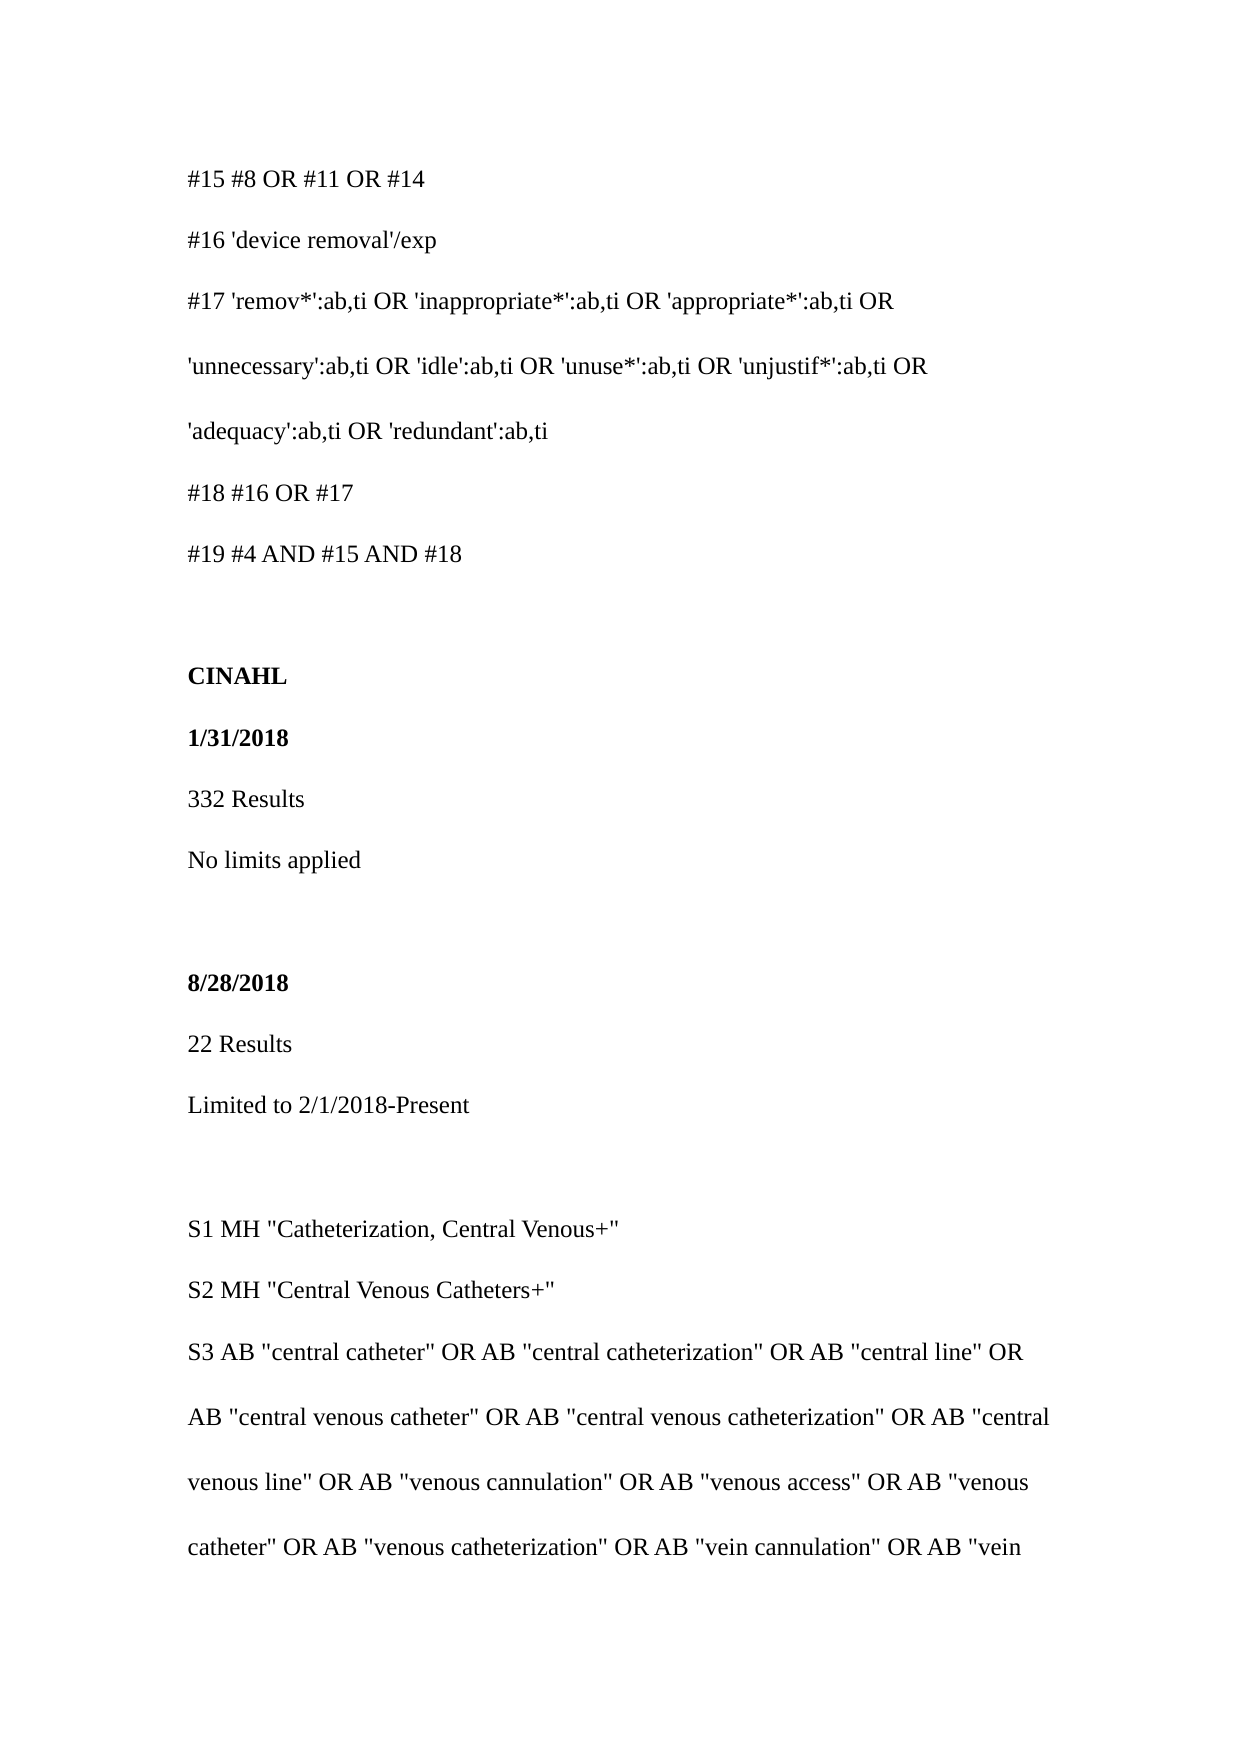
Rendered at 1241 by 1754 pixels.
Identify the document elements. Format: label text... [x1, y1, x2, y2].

text #18 #16 OR #17 [187, 476, 1053, 508]
text 8/28/2018 [187, 966, 1053, 998]
text #19 #4 AND #15 AND #18 [187, 537, 1053, 569]
text 332 Results [187, 782, 1053, 814]
text 22 Results [187, 1027, 1053, 1059]
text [187, 1335, 1053, 1562]
text No limits applied [187, 843, 1053, 876]
text CINAHL [187, 659, 1053, 692]
text #16 'device removal'/exp [187, 223, 1053, 256]
text 1/31/2018 [187, 721, 1053, 753]
text #15 #8 OR #11 OR #14 [187, 162, 1053, 194]
text Limited to 2/1/2018-Present [187, 1088, 1053, 1186]
text #17 'remov*':ab,ti OR 'inappropriate*':ab,ti OR 'appropriate*':ab,ti OR 'unnecessary':ab,ti OR 'idle':ab,ti OR 'unuse*':ab,ti OR 'unjustif*':ab,ti OR 'adequacy':ab,ti OR 'redundant':ab,ti [187, 284, 1053, 447]
text S2 MH "Central Venous Catheters+" [187, 1274, 1053, 1306]
text S1 MH "Catheterization, Central Venous+" [187, 1212, 1053, 1245]
